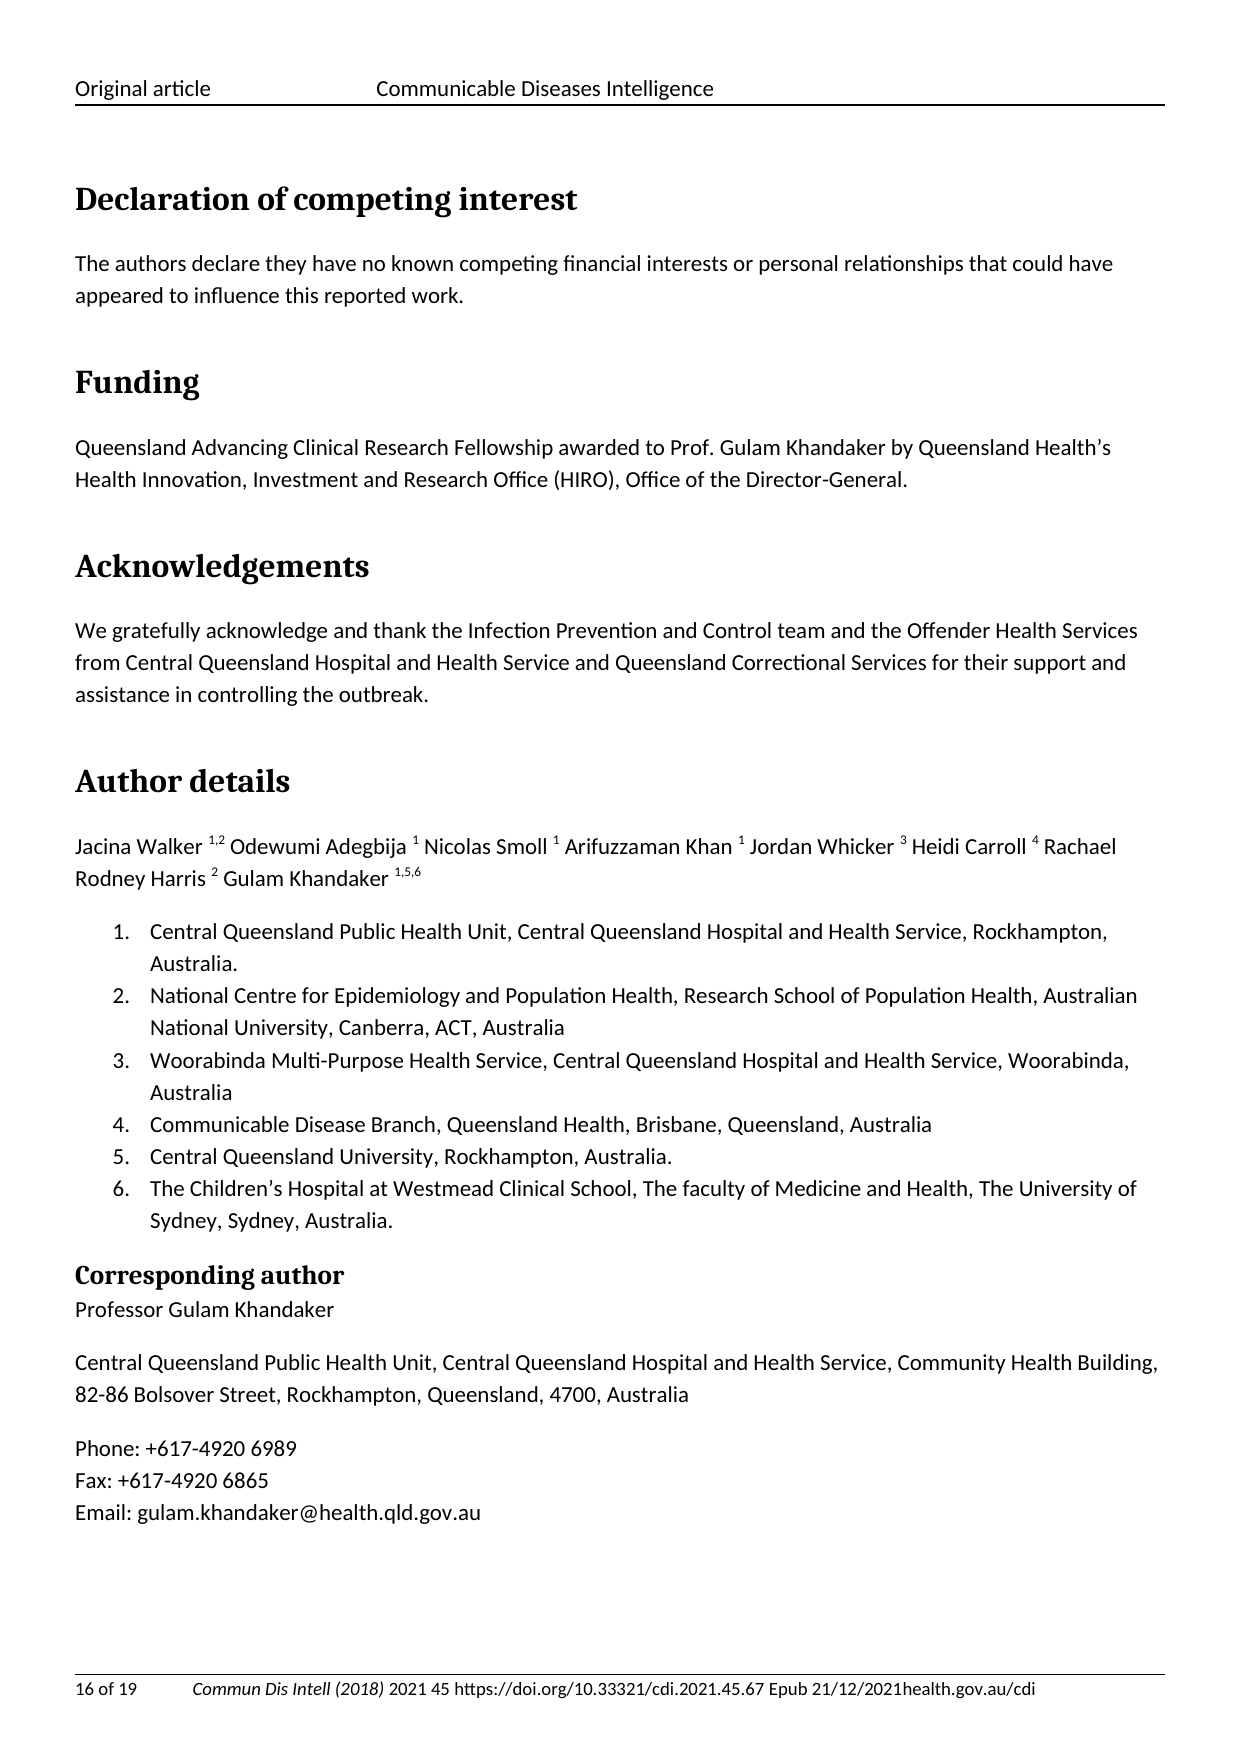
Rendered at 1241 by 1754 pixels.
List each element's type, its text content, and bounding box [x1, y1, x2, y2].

text Phone: +617-4920 6989 Fax: +617-4920 6865 Email: gulam.khandaker@health.qld.gov.au [75, 1434, 1165, 1526]
text The authors declare they have no known competing financial interests or personal relationships that could have appeared to influence this reported work. [75, 249, 1165, 309]
subtitle Declaration of competing interest [75, 180, 1165, 218]
subtitle Acknowledgements [75, 547, 1165, 585]
text Professor Gulam Khandaker [75, 1295, 1165, 1323]
text Jacina Walker 1,2 Odewumi Adegbija 1 Nicolas Smoll 1 Arifuzzaman Khan 1 Jordan Whicker 3 Heidi Carroll 4 Rachael Rodney Harris 2 Gulam Khandaker 1,5,6 [75, 832, 1165, 892]
list National Centre for Epidemiology and Population Health, Research School of Population Health, Australian National University, Canberra, ACT, Australia [112, 981, 1165, 1042]
subtitle Corresponding author [75, 1260, 1165, 1291]
list Woorabinda Multi-Purpose Health Service, Central Queensland Hospital and Health Service, Woorabinda, Australia [112, 1046, 1165, 1106]
list Central Queensland Public Health Unit, Central Queensland Hospital and Health Service, Rockhampton, Australia. [112, 917, 1165, 977]
subtitle Author details [75, 763, 1165, 801]
list Central Queensland University, Rockhampton, Australia. [112, 1142, 1165, 1170]
subtitle Funding [75, 364, 1165, 402]
text Central Queensland Public Health Unit, Central Queensland Hospital and Health Service, Community Health Building, 82-86 Bolsover Street, Rockhampton, Queensland, 4700, Australia [75, 1348, 1165, 1409]
list Communicable Disease Branch, Queensland Health, Brisbane, Queensland, Australia [112, 1110, 1165, 1138]
text We gratefully acknowledge and thank the Infection Prevention and Control team and the Offender Health Services from Central Queensland Hospital and Health Service and Queensland Correctional Services for their support and assistance in controlling the outbreak. [75, 616, 1165, 708]
text Queensland Advancing Clinical Research Fellowship awarded to Prof. Gulam Khandaker by Queensland Health’s Health Innovation, Investment and Research Office (HIRO), Office of the Director-General. [75, 433, 1165, 493]
list The Children’s Hospital at Westmead Clinical School, The faculty of Medicine and Health, The University of Sydney, Sydney, Australia. [112, 1174, 1165, 1235]
